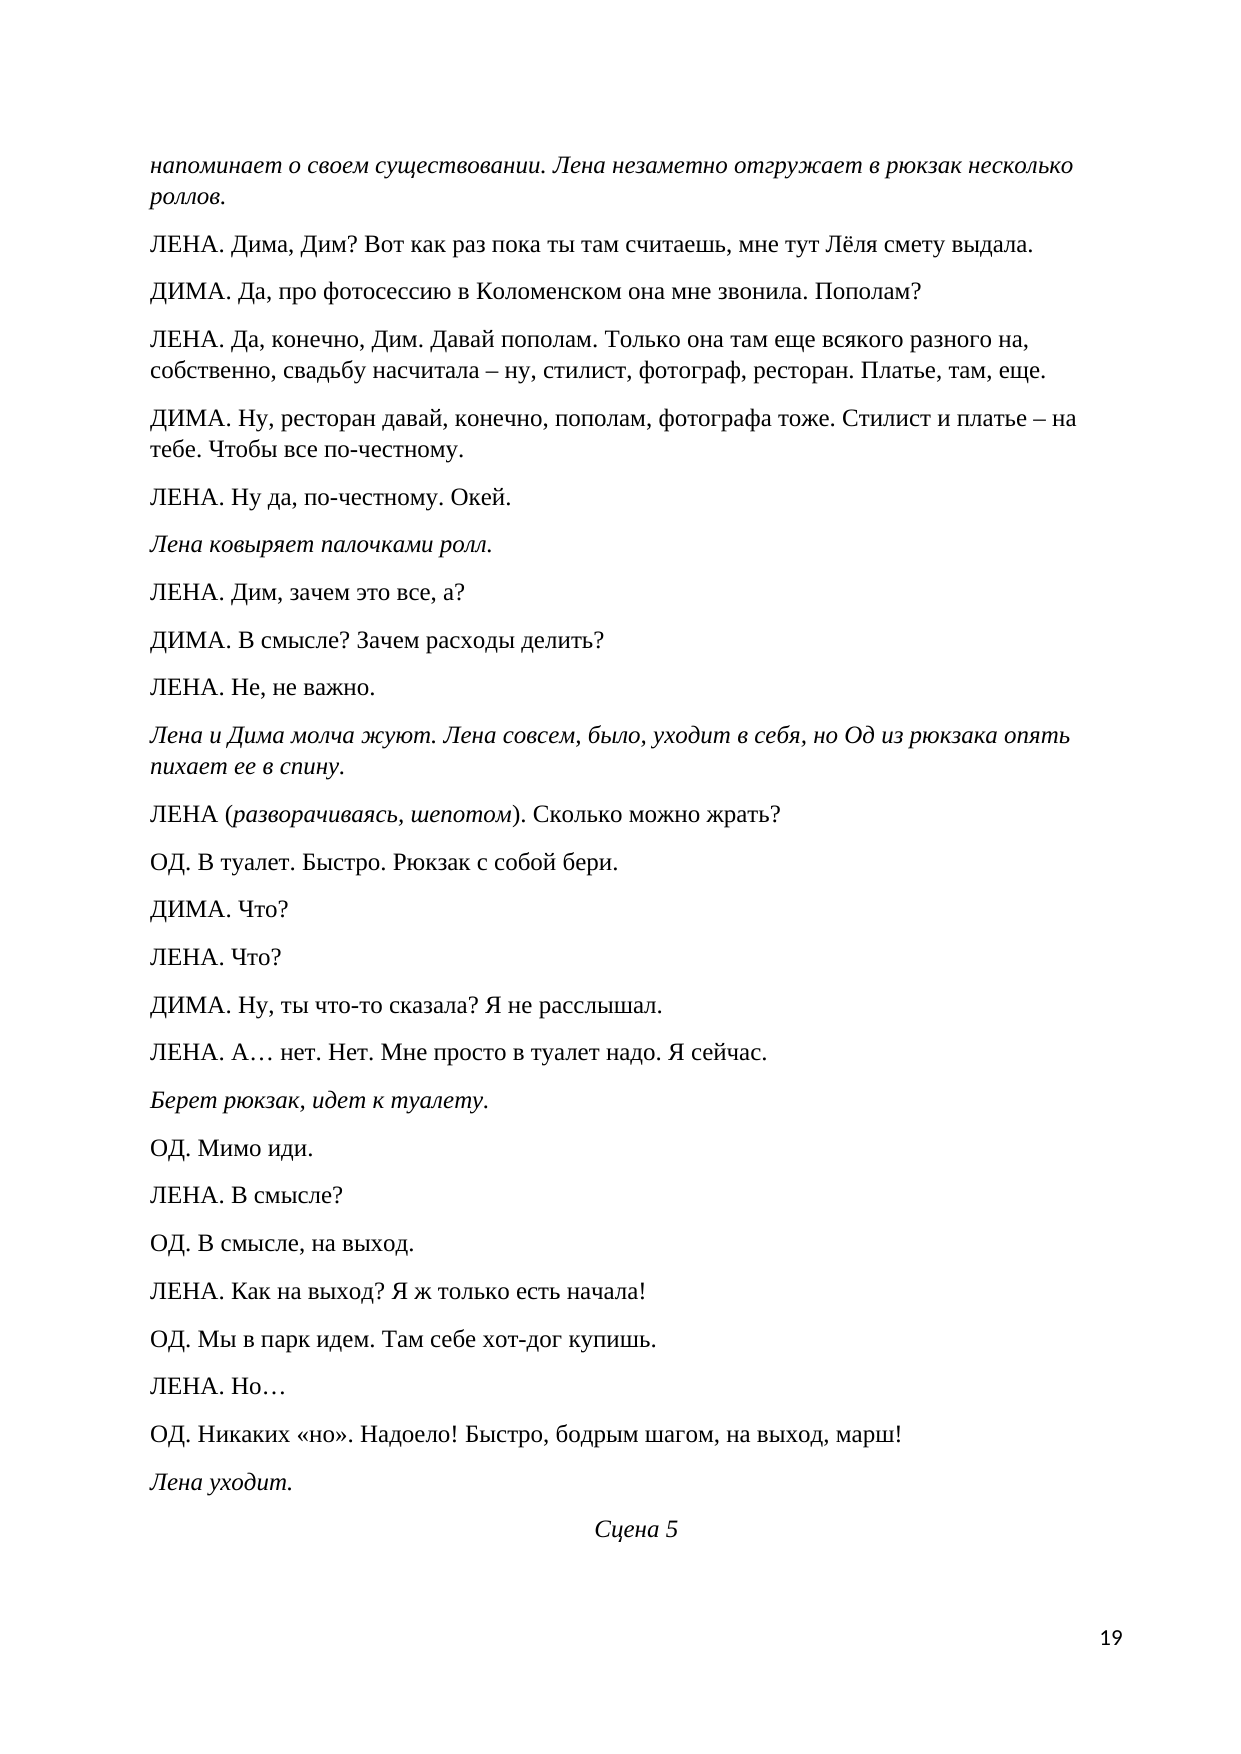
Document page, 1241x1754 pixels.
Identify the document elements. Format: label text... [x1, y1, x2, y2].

text ЛЕНА (разворачиваясь, шепотом). Сколько можно жрать? [150, 799, 1122, 828]
text Лена уходит. [150, 1467, 1122, 1496]
text Сцена 5 [150, 1514, 1122, 1543]
text ЛЕНА. Да, конечно, Дим. Давай пополам. Только она там еще всякого разного на, собственно, свадьбу насчитала – ну, стилист, фотограф, ресторан. Платье, там, еще. [150, 324, 1122, 384]
text ЛЕНА. В смысле? [150, 1181, 1122, 1209]
text ОД. Мы в парк идем. Там себе хот-дог купишь. [150, 1324, 1122, 1352]
text ЛЕНА. Что? [150, 942, 1122, 971]
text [150, 150, 1122, 210]
text ЛЕНА. Как на выход? Я ж только есть начала! [150, 1276, 1122, 1305]
text ДИМА. Что? [150, 894, 1122, 923]
text ОД. В смысле, на выход. [150, 1228, 1122, 1257]
text Лена и Дима молча жуют. Лена совсем, было, уходит в себя, но Од из рюкзака опять пихает ее в спину. [150, 720, 1122, 780]
text ЛЕНА. Ну да, по-честному. Окей. [150, 482, 1122, 510]
text ОД. В туалет. Быстро. Рюкзак с собой бери. [150, 847, 1122, 875]
text Лена ковыряет палочками ролл. [150, 529, 1122, 558]
text ОД. Мимо иди. [150, 1133, 1122, 1162]
text ЛЕНА. Не, не важно. [150, 672, 1122, 701]
text ДИМА. В смысле? Зачем расходы делить? [150, 625, 1122, 653]
text ЛЕНА. Но… [150, 1371, 1122, 1400]
text ЛЕНА. А… нет. Нет. Мне просто в туалет надо. Я сейчас. [150, 1037, 1122, 1066]
text ДИМА. Да, про фотосессию в Коломенском она мне звонила. Пополам? [150, 276, 1122, 305]
text ЛЕНА. Дима, Дим? Вот как раз пока ты там считаешь, мне тут Лёля смету выдала. [150, 229, 1122, 257]
text ДИМА. Ну, ресторан давай, конечно, пополам, фотографа тоже. Стилист и платье – на тебе. Чтобы все по-честному. [150, 403, 1122, 463]
text ОД. Никаких «но». Надоело! Быстро, бодрым шагом, на выход, марш! [150, 1419, 1122, 1448]
text ДИМА. Ну, ты что-то сказала? Я не расслышал. [150, 990, 1122, 1018]
text Берет рюкзак, идет к туалету. [150, 1085, 1122, 1114]
text ЛЕНА. Дим, зачем это все, а? [150, 577, 1122, 606]
